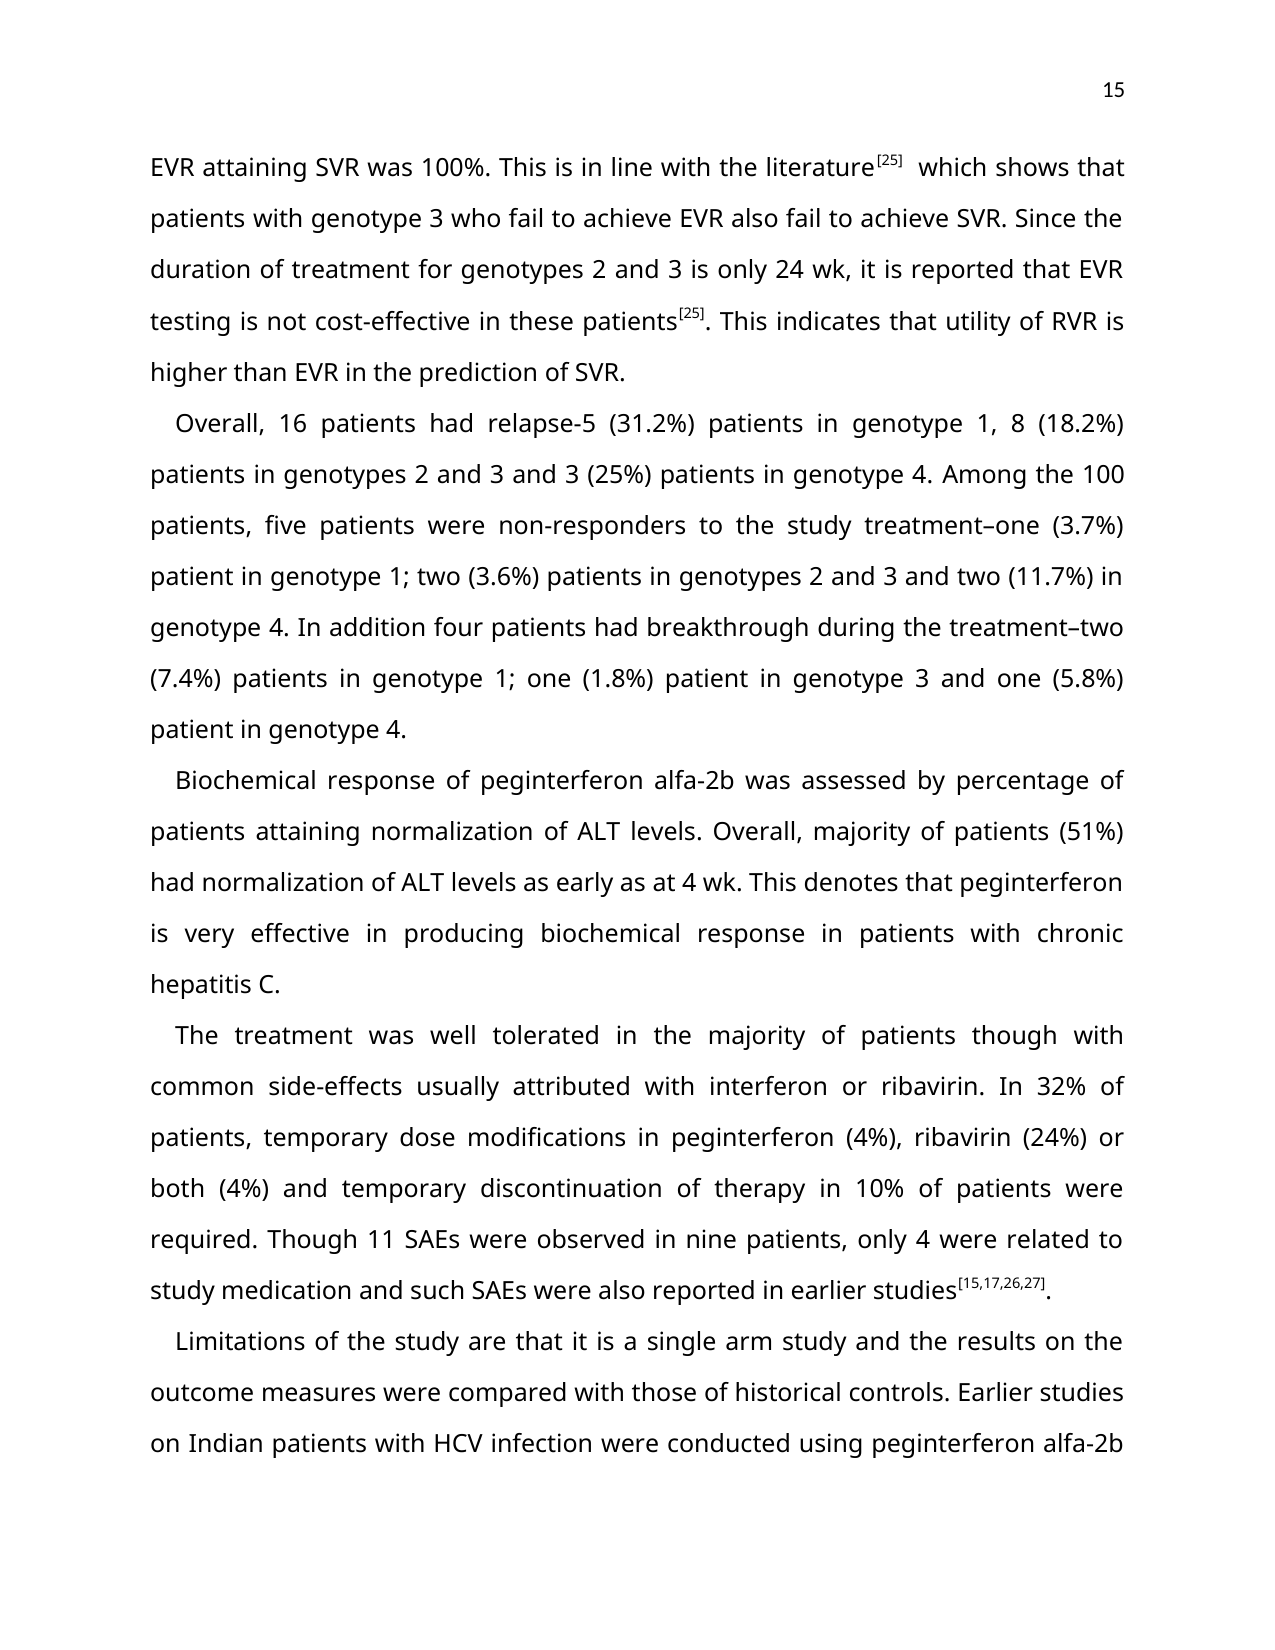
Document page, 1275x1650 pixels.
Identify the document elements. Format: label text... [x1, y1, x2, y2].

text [150, 150, 1125, 388]
text Overall, 16 patients had relapse-5 (31.2%) patients in genotype 1, 8 (18.2%) patients in genotypes 2 and 3 and 3 (25%) patients in genotype 4. Among the 100 patients, five patients were non-responders to the study treatment–one (3.7%) patient in genotype 1; two (3.6%) patients in genotypes 2 and 3 and two (11.7%) in genotype 4. In addition four patients had breakthrough during the treatment–two (7.4%) patients in genotype 1; one (1.8%) patient in genotype 3 and one (5.8%) patient in genotype 4. [150, 405, 1125, 746]
text The treatment was well tolerated in the majority of patients though with common side-effects usually attributed with interferon or ribavirin. In 32% of patients, temporary dose modifications in peginterferon (4%), ribavirin (24%) or both (4%) and temporary discontinuation of therapy in 10% of patients were required. Though 11 SAEs were observed in nine patients, only 4 were related to study medication and such SAEs were also reported in earlier studies[15,17,26,27]. [150, 1018, 1125, 1307]
text Biochemical response of peginterferon alfa-2b was assessed by percentage of patients attaining normalization of ALT levels. Overall, majority of patients (51%) had normalization of ALT levels as early as at 4 wk. This denotes that peginterferon is very effective in producing biochemical response in patients with chronic hepatitis C. [150, 762, 1125, 1001]
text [150, 1324, 1125, 1460]
